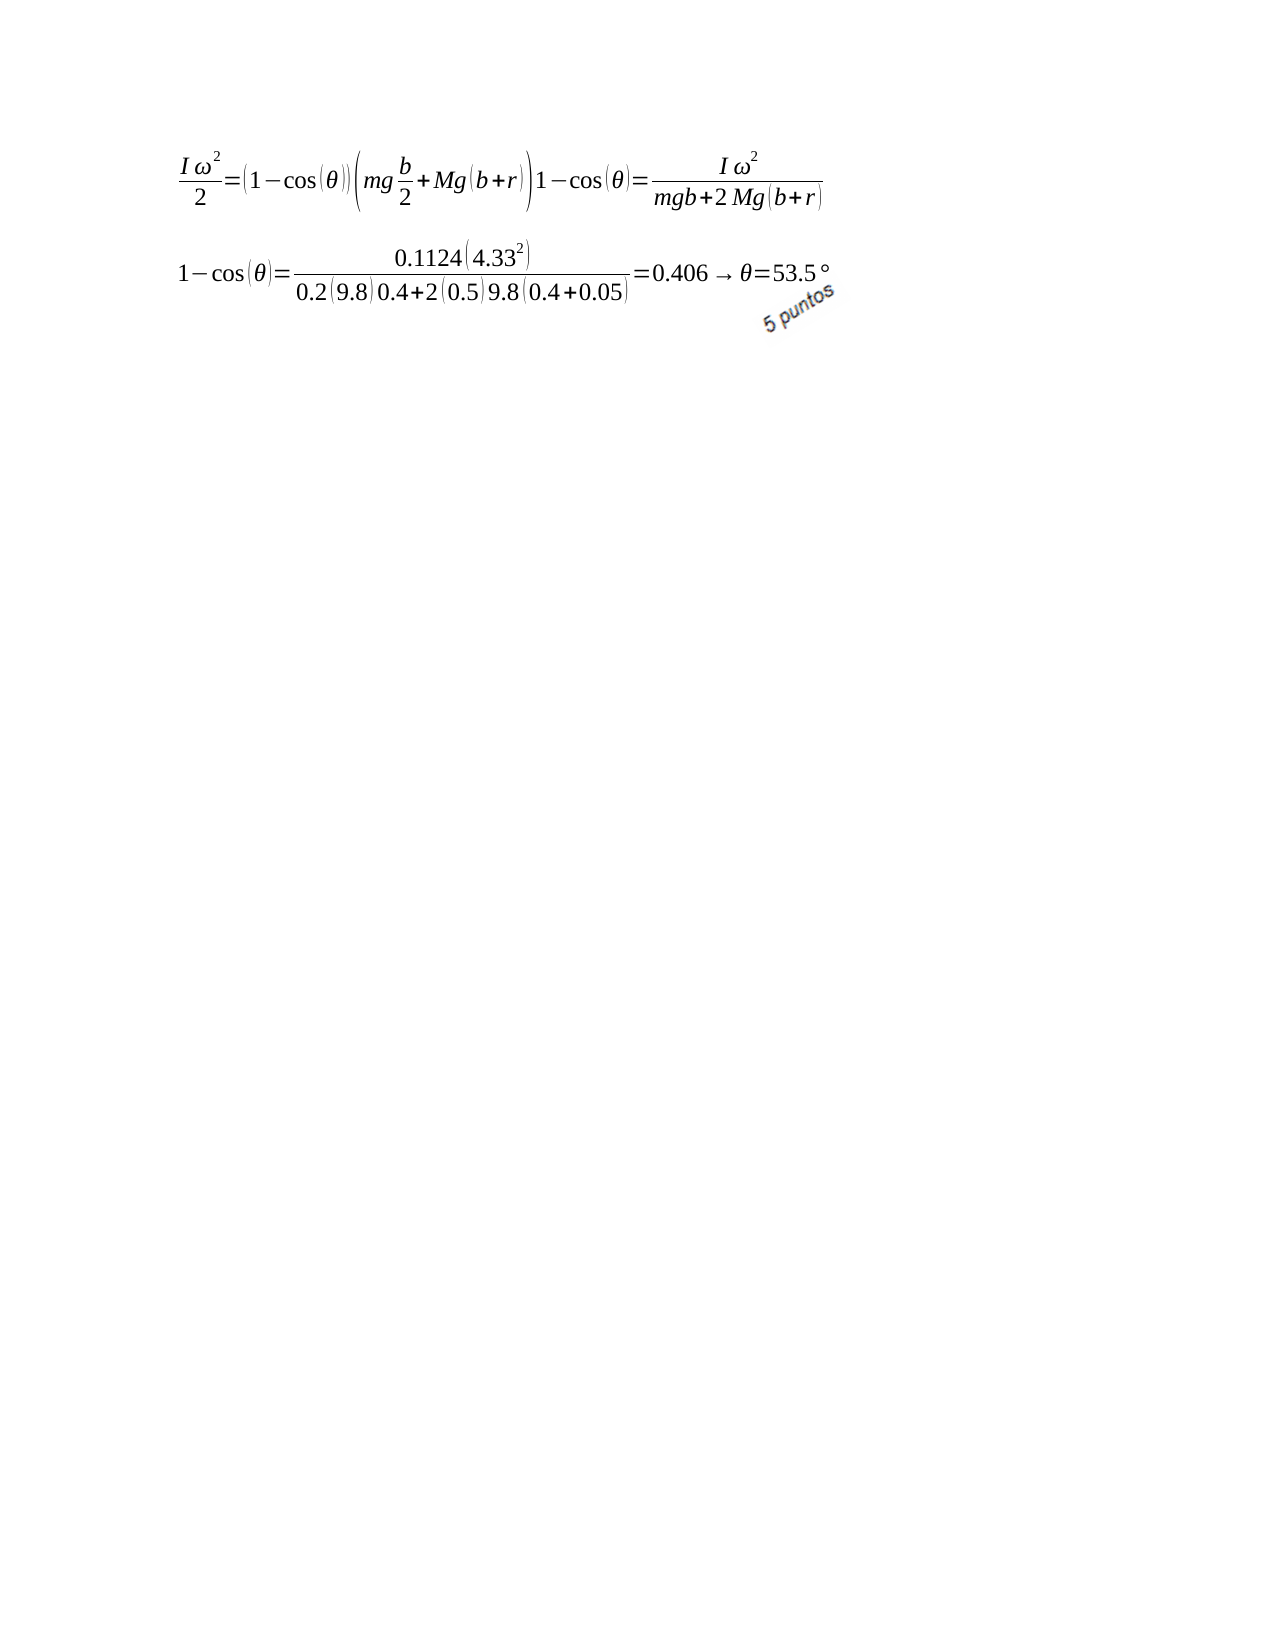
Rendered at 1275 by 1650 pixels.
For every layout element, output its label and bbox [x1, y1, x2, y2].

picture [753, 271, 850, 348]
